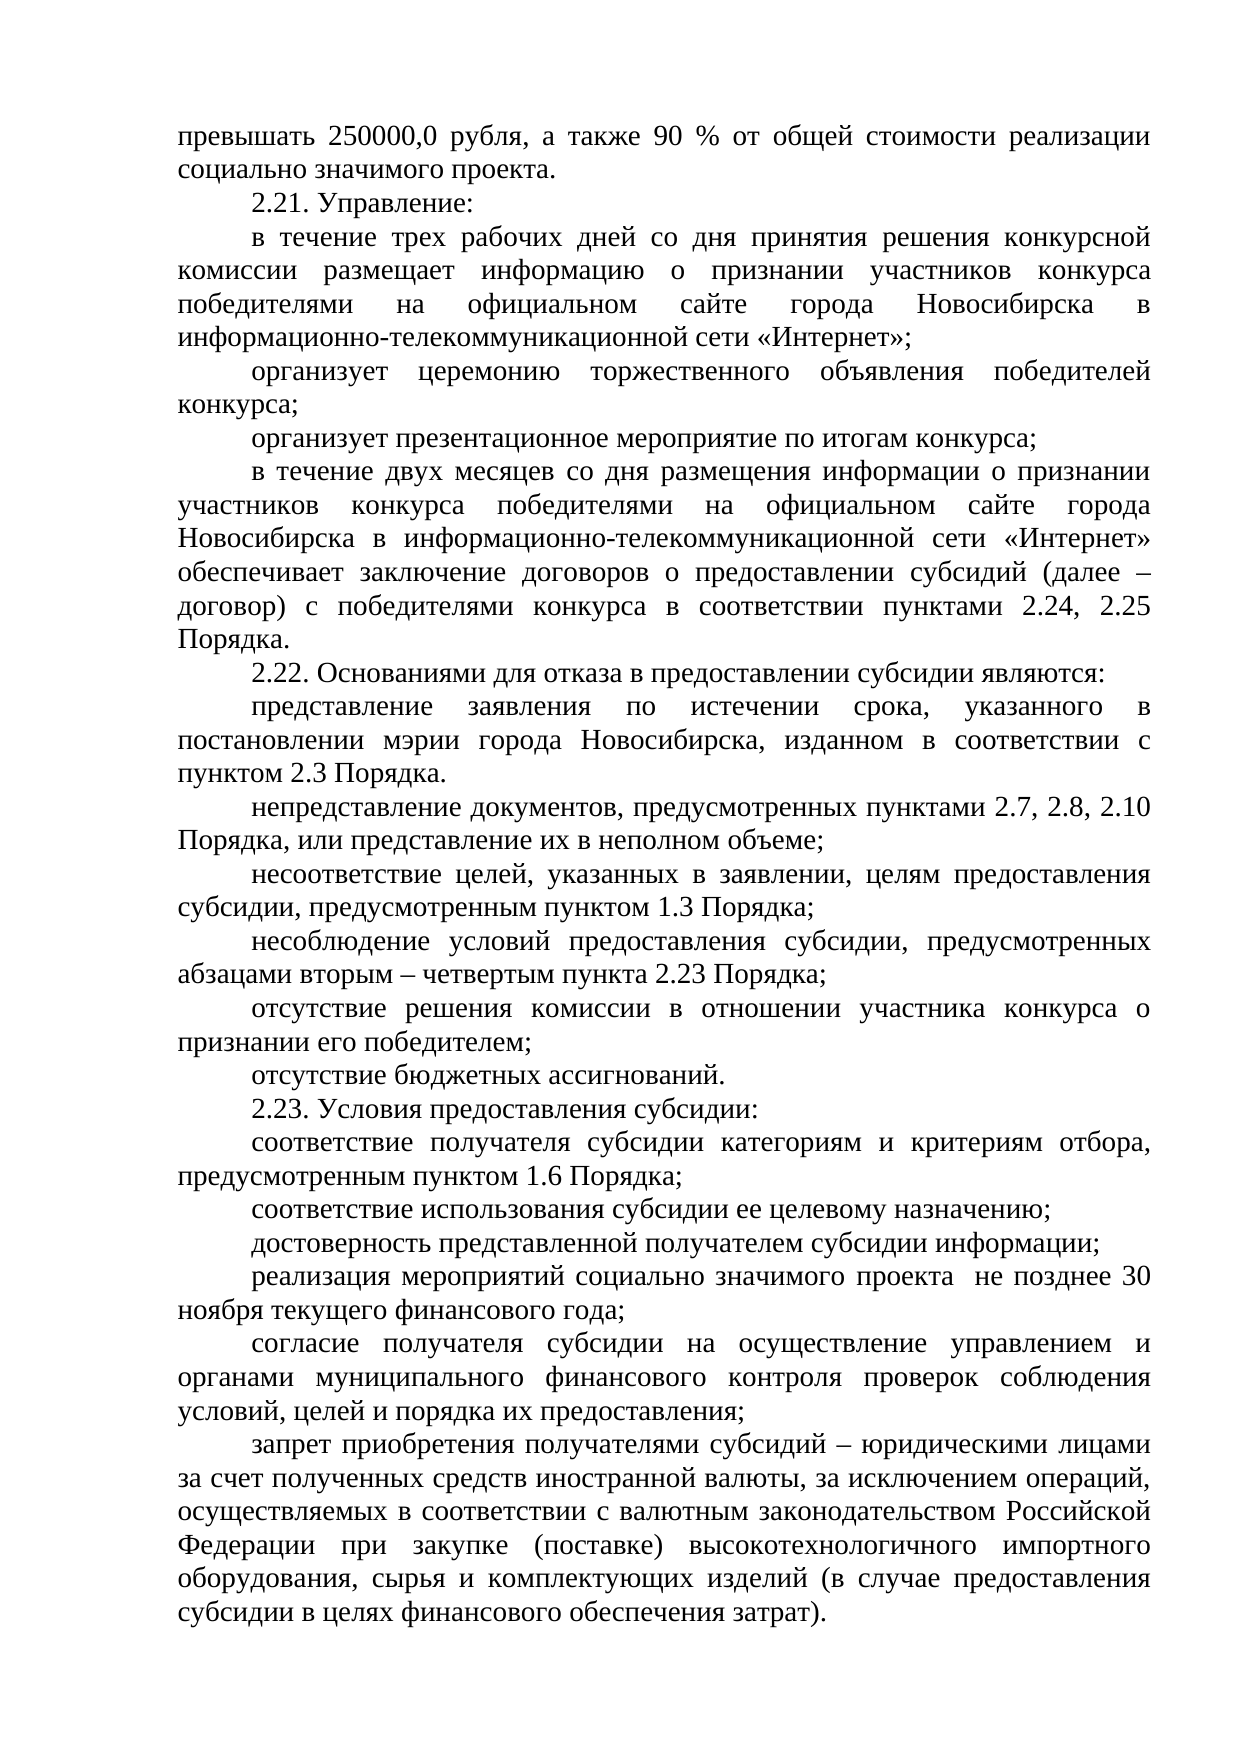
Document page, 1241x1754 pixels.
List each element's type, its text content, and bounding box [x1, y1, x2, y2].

text организует презентационное мероприятие по итогам конкурса; [177, 420, 1152, 453]
text соответствие использования субсидии ее целевому назначению; [177, 1191, 1152, 1225]
text согласие получателя субсидии на осуществление управлением и органами муниципального финансового контроля проверок соблюдения условий, целей и порядка их предоставления; [177, 1326, 1152, 1426]
text организует церемонию торжественного объявления победителей конкурса; [177, 353, 1152, 420]
text реализация мероприятий социально значимого проекта не позднее 30 ноября текущего финансового года; [177, 1258, 1152, 1326]
text 2.23. Условия предоставления субсидии: [177, 1091, 1152, 1124]
text в течение двух месяцев со дня размещения информации о признании участников конкурса победителями на официальном сайте города Новосибирска в информационно-телекоммуникационной сети «Интернет» обеспечивает заключение договоров о предоставлении субсидий (далее – договор) с победителями конкурса в соответствии пунктами 2.24, 2.25 Порядка. [177, 453, 1152, 655]
text 2.22. Основаниями для отказа в предоставлении субсидии являются: [177, 655, 1152, 688]
text 2.21. Управление: [177, 185, 1152, 219]
text отсутствие решения комиссии в отношении участника конкурса о признании его победителем; [177, 990, 1152, 1057]
text несоответствие целей, указанных в заявлении, целям предоставления субсидии, предусмотренным пунктом 1.3 Порядка; [177, 856, 1152, 923]
text запрет приобретения получателями субсидий – юридическими лицами за счет полученных средств иностранной валюты, за исключением операций, осуществляемых в соответствии с валютным законодательством Российской Федерации при закупке (поставке) высокотехнологичного импортного оборудования, сырья и комплектующих изделий (в случае предоставления субсидии в целях финансового обеспечения затрат). [177, 1426, 1152, 1627]
text несоблюдение условий предоставления субсидии, предусмотренных абзацами вторым – четвертым пункта 2.23 Порядка; [177, 923, 1152, 990]
text соответствие получателя субсидии категориям и критериям отбора, предусмотренным пунктом 1.6 Порядка; [177, 1124, 1152, 1191]
text непредставление документов, предусмотренных пунктами 2.7, 2.8, 2.10 Порядка, или представление их в неполном объеме; [177, 789, 1152, 856]
text в течение трех рабочих дней со дня принятия решения конкурсной комиссии размещает информацию о признании участников конкурса победителями на официальном сайте города Новосибирска в информационно-телекоммуникационной сети «Интернет»; [177, 219, 1152, 353]
text отсутствие бюджетных ассигнований. [177, 1057, 1152, 1091]
text представление заявления по истечении срока, указанного в постановлении мэрии города Новосибирска, изданном в соответствии с пунктом 2.3 Порядка. [177, 688, 1152, 789]
text достоверность представленной получателем субсидии информации; [177, 1225, 1152, 1258]
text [177, 118, 1152, 185]
